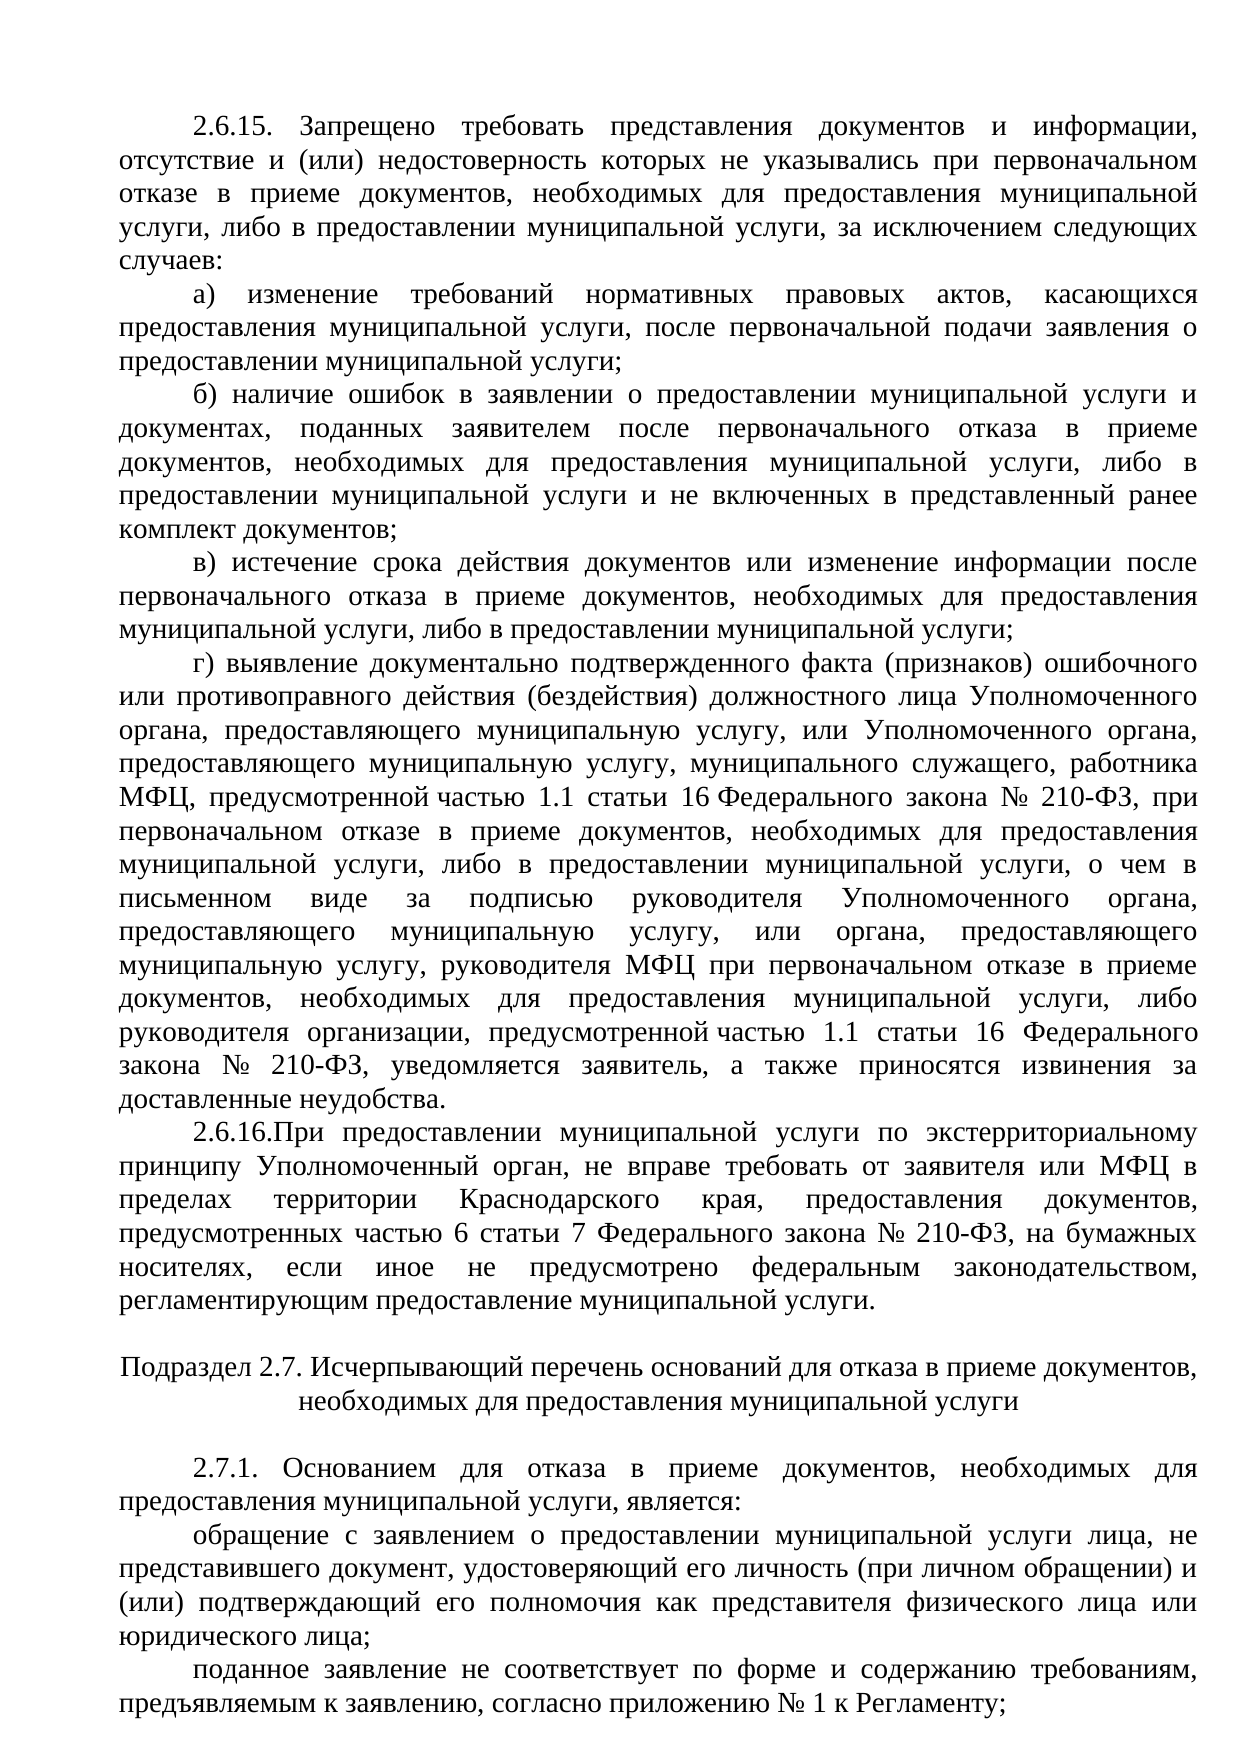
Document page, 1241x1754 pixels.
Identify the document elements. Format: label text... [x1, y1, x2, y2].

text поданное заявление не соответствует по форме и содержанию требованиям, предъявляемым к заявлению, согласно приложению № 1 к Регламенту; [119, 1651, 1198, 1718]
text 2.7.1. Основанием для отказа в приеме документов, необходимых для предоставления муниципальной услуги, является: [119, 1450, 1198, 1517]
text г) выявление документально подтвержденного факта (признаков) ошибочного или противоправного действия (бездействия) должностного лица Уполномоченного органа, предоставляющего муниципальную услугу, или Уполномоченного органа, предоставляющего муниципальную услугу, муниципального служащего, работника МФЦ, предусмотренной частью 1.1 статьи 16 Федерального закона № 210-ФЗ, при первоначальном отказе в приеме документов, необходимых для предоставления муниципальной услуги, либо в предоставлении муниципальной услуги, о чем в письменном виде за подписью руководителя Уполномоченного органа, предоставляющего муниципальную услугу, или органа, предоставляющего муниципальную услугу, руководителя МФЦ при первоначальном отказе в приеме документов, необходимых для предоставления муниципальной услуги, либо руководителя организации, предусмотренной частью 1.1 статьи 16 Федерального закона № 210-ФЗ, уведомляется заявитель, а также приносятся извинения за доставленные неудобства. [119, 645, 1198, 1114]
list 2.6.15. Запрещено требовать представления документов и информации, отсутствие и (или) недостоверность которых не указывались при первоначальном отказе в приеме документов, необходимых для предоставления муниципальной услуги, либо в предоставлении муниципальной услуги, за исключением следующих случаев: [119, 108, 1198, 276]
text Подраздел 2.7. Исчерпывающий перечень оснований для отказа в приеме документов, необходимых для предоставления муниципальной услуги [119, 1349, 1198, 1416]
text б) наличие ошибок в заявлении о предоставлении муниципальной услуги и документах, поданных заявителем после первоначального отказа в приеме документов, необходимых для предоставления муниципальной услуги, либо в предоставлении муниципальной услуги и не включенных в представленный ранее комплект документов; [119, 377, 1198, 544]
text в) истечение срока действия документов или изменение информации после первоначального отказа в приеме документов, необходимых для предоставления муниципальной услуги, либо в предоставлении муниципальной услуги; [119, 544, 1198, 645]
text 2.6.16.При предоставлении муниципальной услуги по экстерриториальному принципу Уполномоченный орган, не вправе требовать от заявителя или МФЦ в пределах территории Краснодарского края, предоставления документов, предусмотренных частью 6 статьи 7 Федерального закона № 210-ФЗ, на бумажных носителях, если иное не предусмотрено федеральным законодательством, регламентирующим предоставление муниципальной услуги. [119, 1114, 1198, 1316]
text а) изменение требований нормативных правовых актов, касающихся предоставления муниципальной услуги, после первоначальной подачи заявления о предоставлении муниципальной услуги; [119, 276, 1198, 377]
text обращение с заявлением о предоставлении муниципальной услуги лица, не представившего документ, удостоверяющий его личность (при личном обращении) и (или) подтверждающий его полномочия как представителя физического лица или юридического лица; [119, 1517, 1198, 1651]
